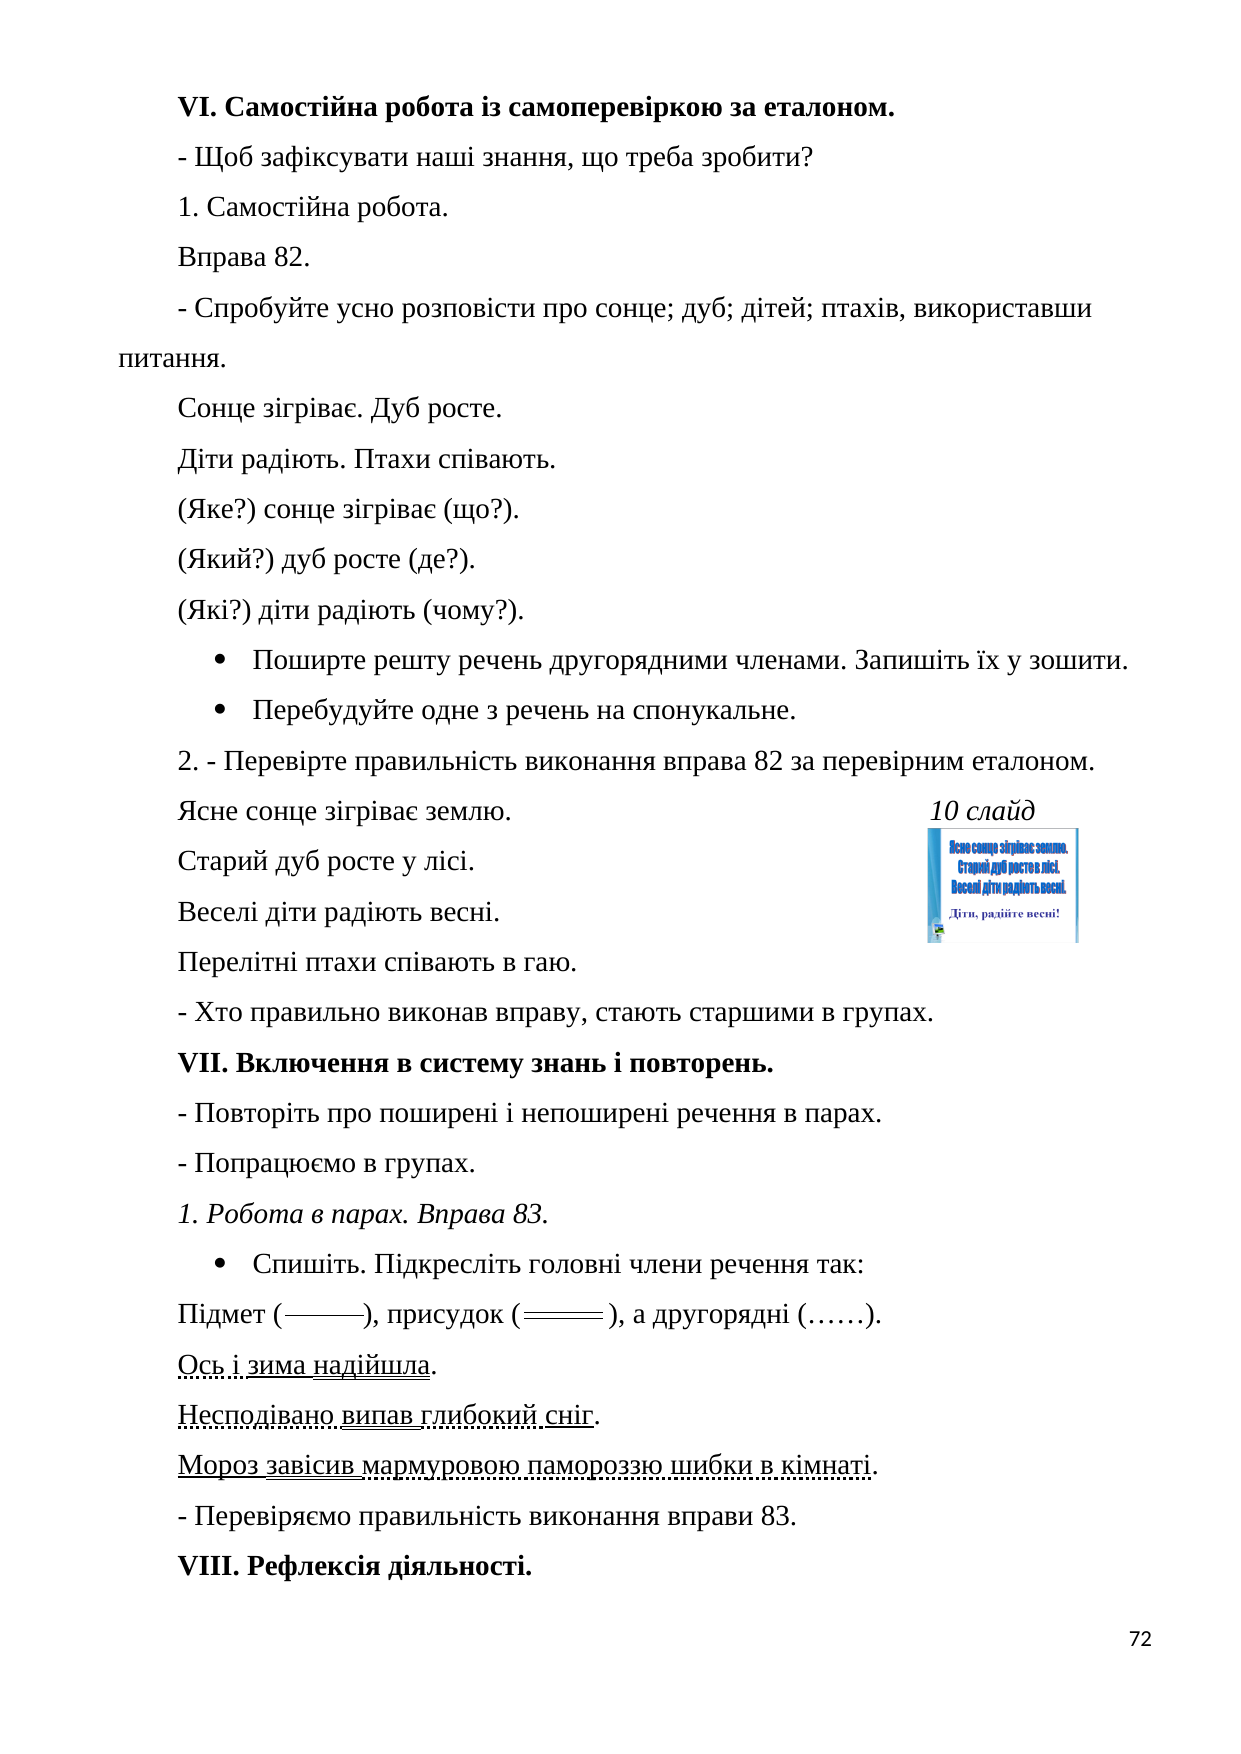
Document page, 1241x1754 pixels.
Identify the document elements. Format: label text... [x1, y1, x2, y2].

list Перебудуйте одне з речень на спонукальне. [215, 692, 1152, 726]
text Підмет ( ), присудок ( ), а другорядні (……). [118, 1296, 1152, 1330]
list Поширте решту речень другорядними членами. Запишіть їх у зошити. [215, 642, 1152, 676]
picture [927, 877, 1079, 894]
text Вправа 82. [118, 239, 1152, 273]
text 1. Робота в парах. Вправа 83. [118, 1196, 1152, 1229]
text VII. Включення в систему знань і повторень. [118, 1045, 1152, 1078]
text Старий дуб росте у лісі. [118, 843, 1152, 877]
text 2. - Перевірте правильність виконання вправа 82 за перевірним еталоном. [118, 743, 1152, 776]
text - Хто правильно виконав вправу, стають старшими в групах. [118, 994, 1152, 1028]
text - Щоб зафіксувати наші знання, що треба зробити? [118, 139, 1152, 172]
text Мороз завісив мармуровою памороззю шибки в кімнаті. [118, 1447, 1152, 1481]
text (Яке?) сонце зігріває (що?). [118, 491, 1152, 525]
text Ясне сонце зігріває землю. 10 слайд [118, 793, 1152, 827]
text - Повторіть про поширені і непоширені речення в парах. [118, 1095, 1152, 1129]
text VI. Самостійна робота із самоперевіркою за еталоном. [118, 89, 1152, 122]
text - Перевіряємо правильність виконання вправи 83. [118, 1498, 1152, 1531]
text Несподівано випав глибокий сніг. [118, 1397, 1152, 1431]
picture [927, 828, 1079, 843]
text Діти радіють. Птахи співають. [118, 441, 1152, 474]
text (Які?) діти радіють (чому?). [118, 592, 1152, 625]
text Перелітні птахи співають в гаю. [118, 944, 1152, 978]
list Спишіть. Підкресліть головні члени речення так: [215, 1246, 1152, 1280]
text Ось і зима надійшла. [118, 1347, 1152, 1380]
text (Який?) дуб росте (де?). [118, 541, 1152, 575]
text Веселі діти радіють весні. [118, 894, 1152, 927]
text - Спробуйте усно розповісти про сонце; дуб; дітей; птахів, використавши питання. [118, 290, 1152, 374]
picture [927, 927, 1079, 943]
text 1. Самостійна робота. [118, 189, 1152, 223]
text - Попрацюємо в групах. [118, 1145, 1152, 1179]
text VIII. Рефлексія діяльності. [118, 1548, 1152, 1582]
text Сонце зігріває. Дуб росте. [118, 391, 1152, 424]
